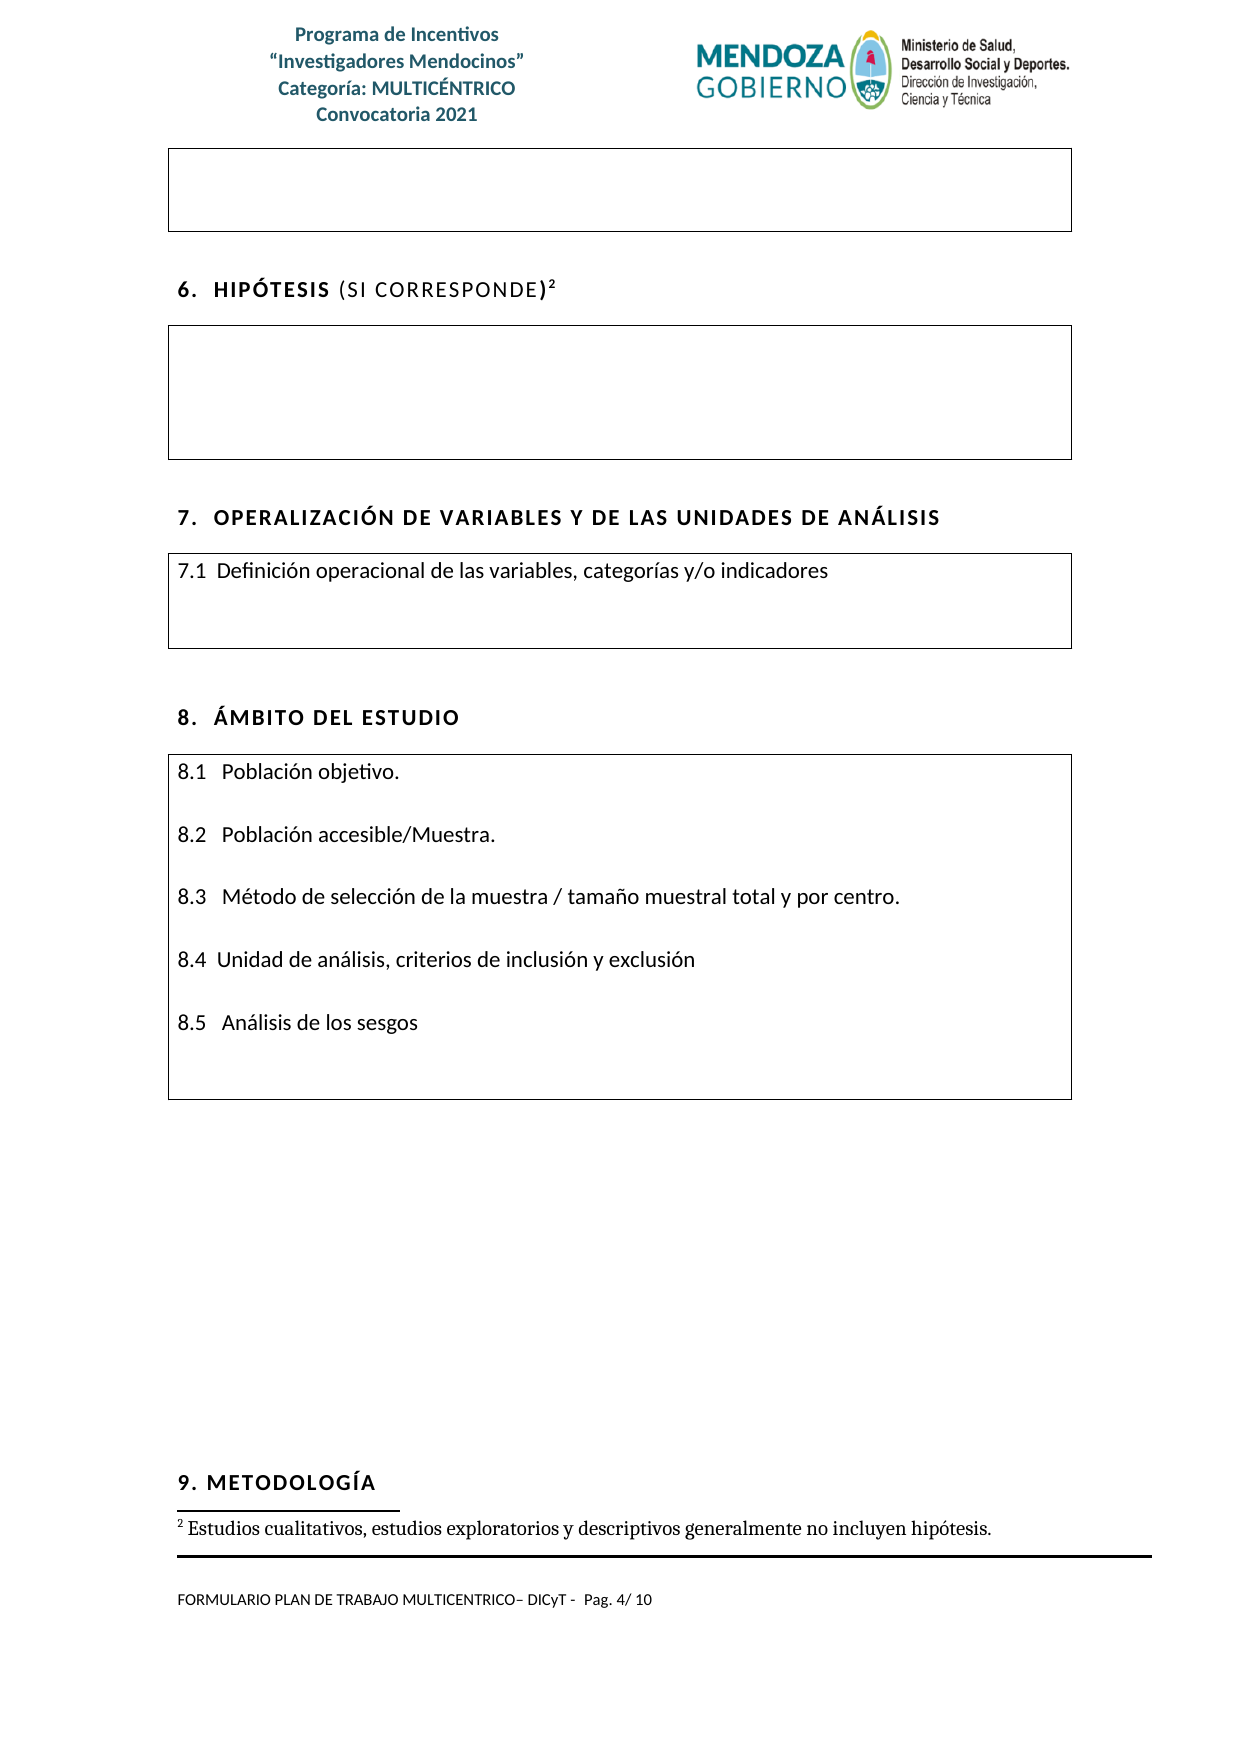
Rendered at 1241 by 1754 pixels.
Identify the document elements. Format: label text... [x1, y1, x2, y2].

text 8.1 Población objetivo. [169, 755, 1071, 785]
subtitle 8. Ámbito del estudio [177, 703, 1063, 732]
text 7.1 Definición operacional de las variables, categorías y/o indicadores [169, 554, 1071, 584]
text 8.5 Análisis de los sesgos [169, 1005, 1071, 1036]
subtitle 6. HIPóTESIS (SI CORRESPONDE) [177, 275, 1063, 303]
text 8.4 Unidad de análisis, criterios de inclusión y exclusión [169, 942, 1071, 973]
subtitle 9. METODOLOGÍA [177, 1468, 1063, 1496]
subtitle 7. OPERALIZACIÓN DE VARIABLES Y DE LAS UNIDADES DE ANÁLISIS [177, 503, 1063, 531]
picture [689, 28, 1070, 114]
text 8.2 Población accesible/Muestra. [169, 817, 1071, 848]
text 8.3 Método de selección de la muestra / tamaño muestral total y por centro. [169, 879, 1071, 911]
